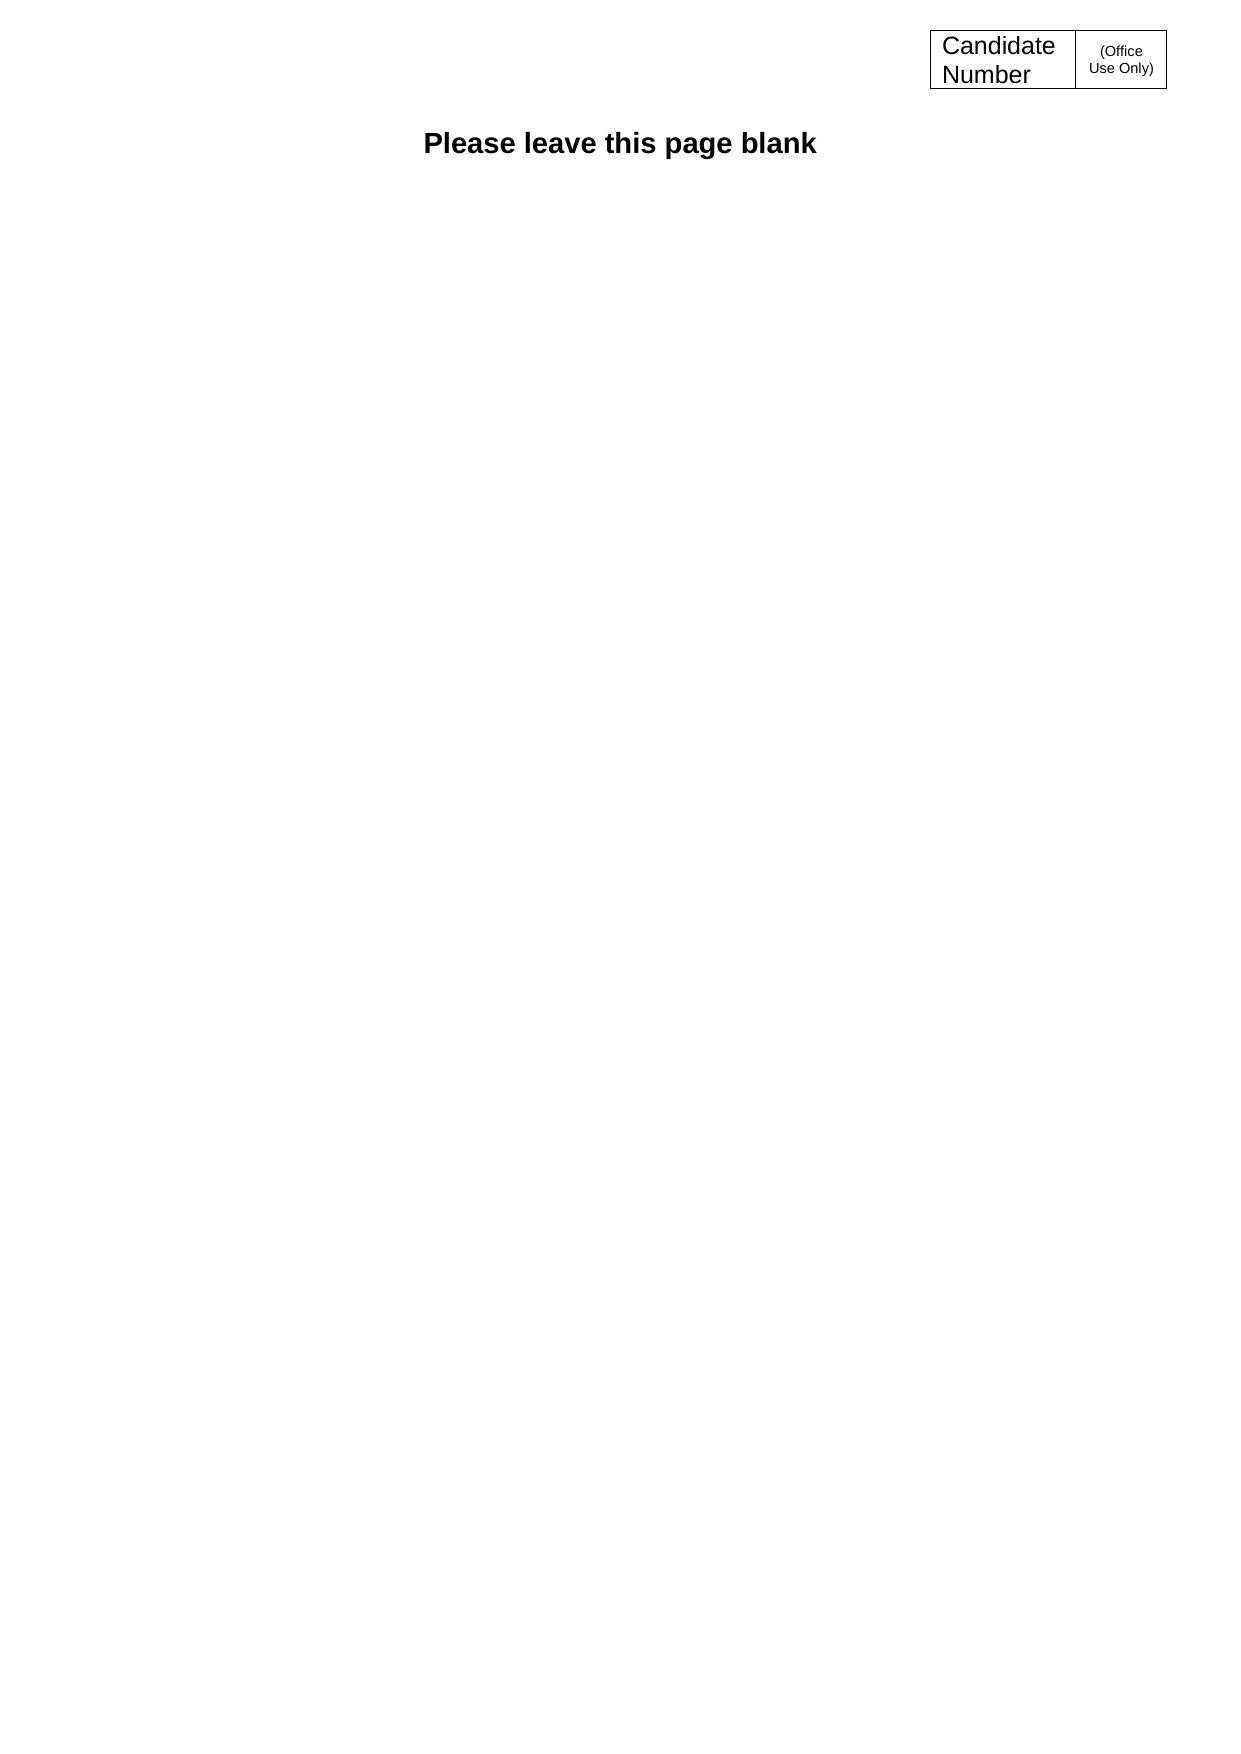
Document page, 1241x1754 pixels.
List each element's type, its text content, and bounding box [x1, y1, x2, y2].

text Please leave this page blank [75, 126, 1165, 160]
